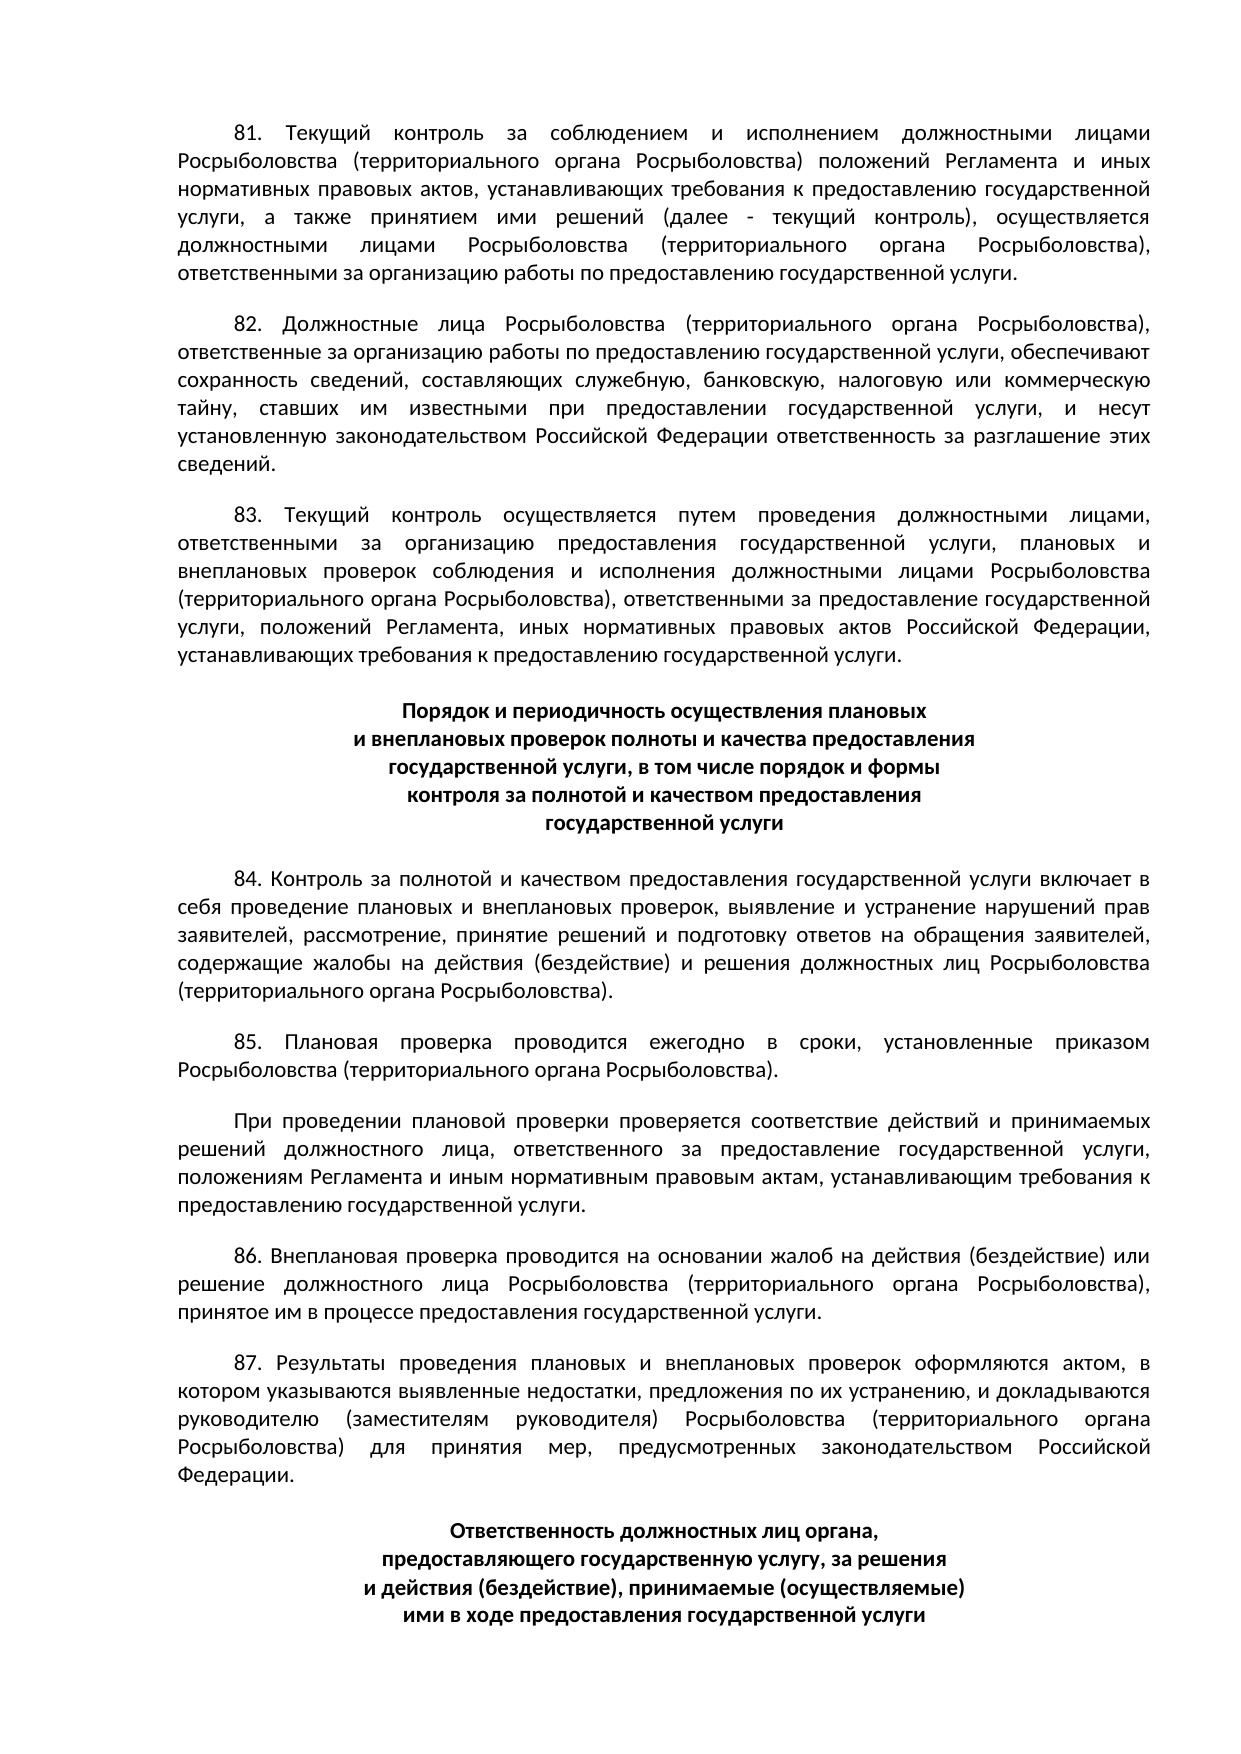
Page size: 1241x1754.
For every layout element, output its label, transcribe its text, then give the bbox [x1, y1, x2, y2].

title Порядок и периодичность осуществления плановых [177, 696, 1152, 724]
text 84. Контроль за полнотой и качеством предоставления государственной услуги включает в себя проведение плановых и внеплановых проверок, выявление и устранение нарушений прав заявителей, рассмотрение, принятие решений и подготовку ответов на обращения заявителей, содержащие жалобы на действия (бездействие) и решения должностных лиц Росрыболовства (территориального органа Росрыболовства). [177, 864, 1152, 1004]
title и внеплановых проверок полноты и качества предоставления [177, 724, 1152, 752]
text 87. Результаты проведения плановых и внеплановых проверок оформляются актом, в котором указываются выявленные недостатки, предложения по их устранению, и докладываются руководителю (заместителям руководителя) Росрыболовства (территориального органа Росрыболовства) для принятия мер, предусмотренных законодательством Российской Федерации. [177, 1348, 1152, 1488]
title контроля за полнотой и качеством предоставления [177, 780, 1152, 808]
title государственной услуги [177, 808, 1152, 836]
title и действия (бездействие), принимаемые (осуществляемые) [177, 1573, 1152, 1601]
title предоставляющего государственную услугу, за решения [177, 1544, 1152, 1573]
title ими в ходе предоставления государственной услуги [177, 1601, 1152, 1629]
text 86. Внеплановая проверка проводится на основании жалоб на действия (бездействие) или решение должностного лица Росрыболовства (территориального органа Росрыболовства), принятое им в процессе предоставления государственной услуги. [177, 1241, 1152, 1326]
text 82. Должностные лица Росрыболовства (территориального органа Росрыболовства), ответственные за организацию работы по предоставлению государственной услуги, обеспечивают сохранность сведений, составляющих служебную, банковскую, налоговую или коммерческую тайну, ставших им известными при предоставлении государственной услуги, и несут установленную законодательством Российской Федерации ответственность за разглашение этих сведений. [177, 309, 1152, 477]
text 81. Текущий контроль за соблюдением и исполнением должностными лицами Росрыболовства (территориального органа Росрыболовства) положений Регламента и иных нормативных правовых актов, устанавливающих требования к предоставлению государственной услуги, а также принятием ими решений (далее - текущий контроль), осуществляется должностными лицами Росрыболовства (территориального органа Росрыболовства), ответственными за организацию работы по предоставлению государственной услуги. [177, 118, 1152, 286]
text 85. Плановая проверка проводится ежегодно в сроки, установленные приказом Росрыболовства (территориального органа Росрыболовства). [177, 1027, 1152, 1083]
text 83. Текущий контроль осуществляется путем проведения должностными лицами, ответственными за организацию предоставления государственной услуги, плановых и внеплановых проверок соблюдения и исполнения должностными лицами Росрыболовства (территориального органа Росрыболовства), ответственными за предоставление государственной услуги, положений Регламента, иных нормативных правовых актов Российской Федерации, устанавливающих требования к предоставлению государственной услуги. [177, 500, 1152, 668]
title Ответственность должностных лиц органа, [177, 1517, 1152, 1544]
title государственной услуги, в том числе порядок и формы [177, 752, 1152, 780]
text При проведении плановой проверки проверяется соответствие действий и принимаемых решений должностного лица, ответственного за предоставление государственной услуги, положениям Регламента и иным нормативным правовым актам, устанавливающим требования к предоставлению государственной услуги. [177, 1106, 1152, 1218]
